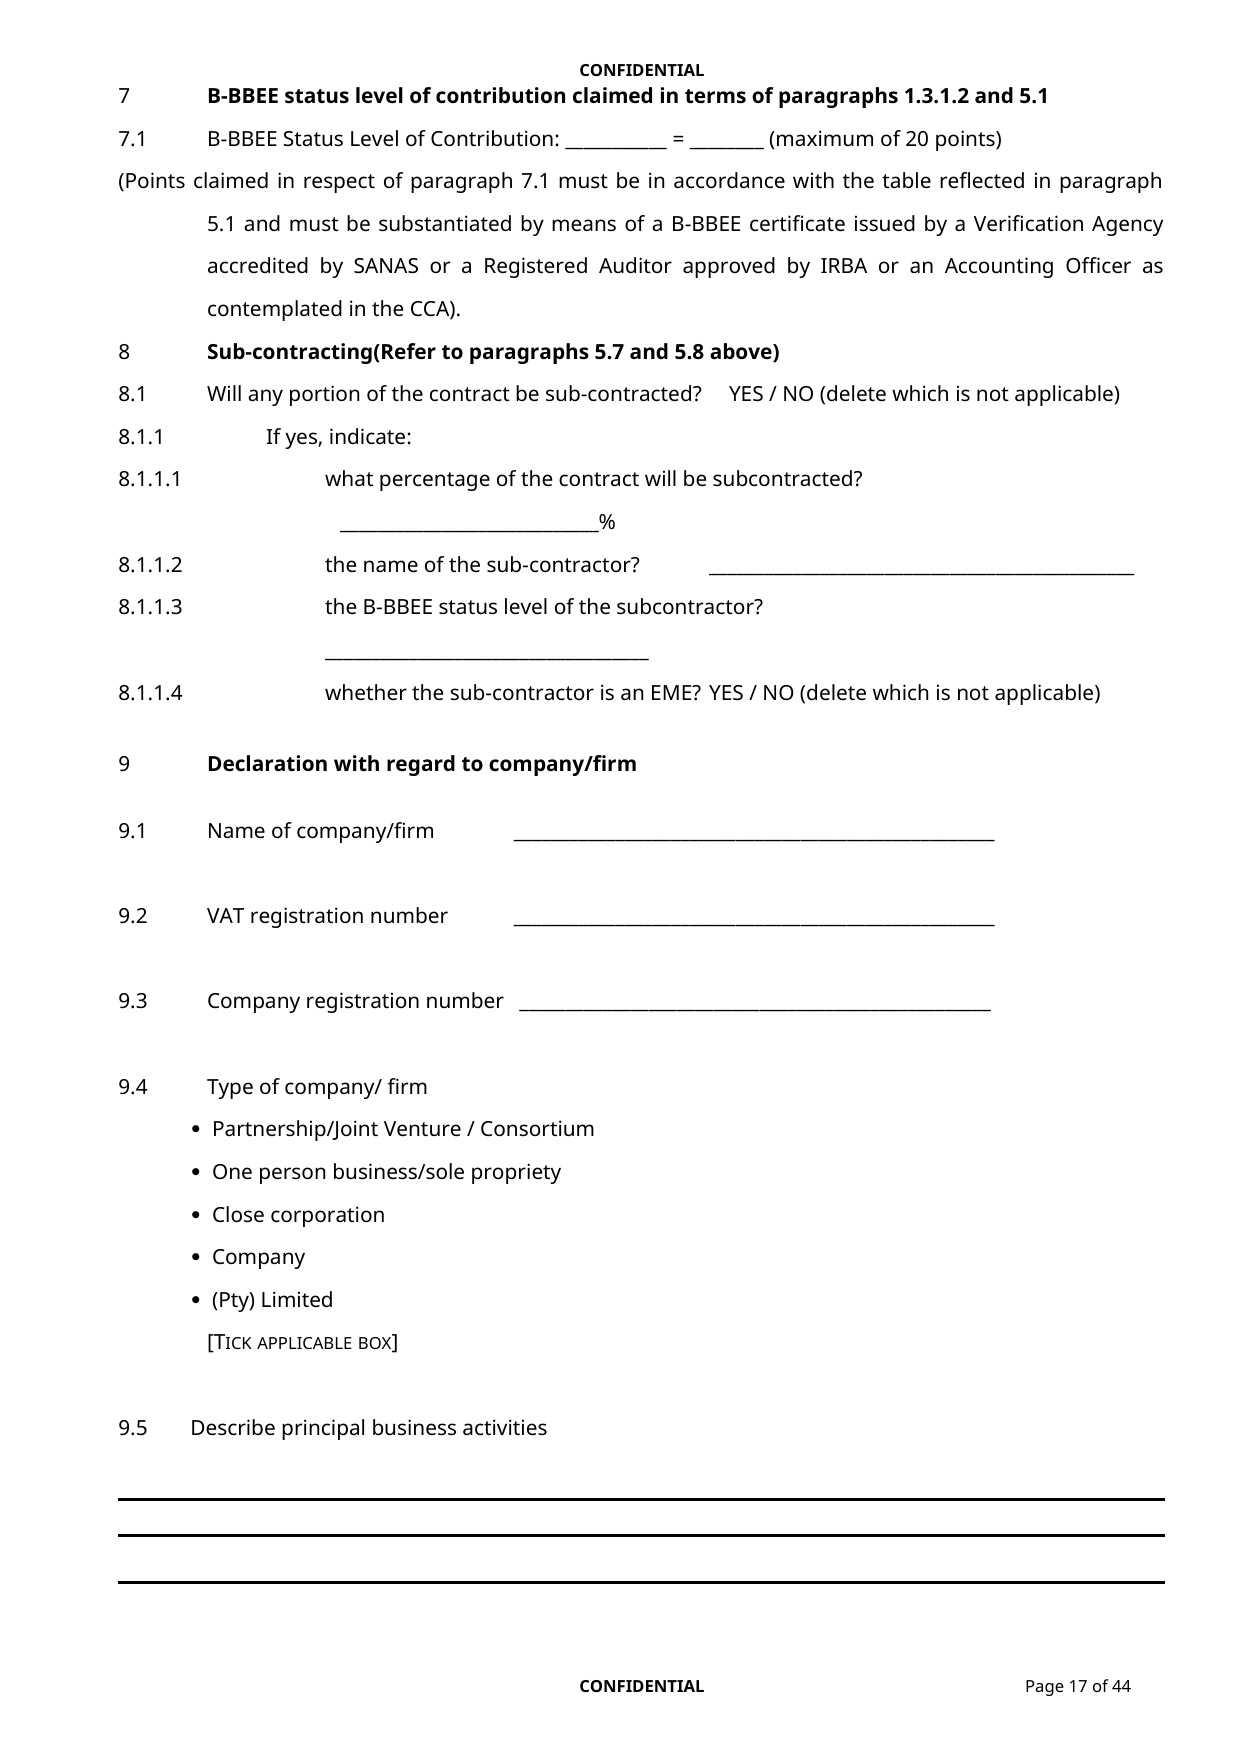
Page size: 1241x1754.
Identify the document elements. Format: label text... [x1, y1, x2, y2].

text 9.5 Describe principal business activities [118, 1413, 1165, 1441]
text One person business/sole propriety [192, 1157, 1165, 1186]
text 8 Sub-contracting(Refer to paragraphs 5.7 and 5.8 above) [118, 337, 1165, 365]
text 8.1.1.3 the B-BBEE status level of the subcontractor? [118, 592, 1165, 621]
text Company [192, 1242, 1165, 1271]
text 8.1.1.1 what percentage of the contract will be subcontracted? ____________________________% [118, 464, 1165, 536]
text 8.1.1 If yes, indicate: [118, 422, 1165, 450]
text 9.2 VAT registration number ____________________________________________________ [118, 901, 1165, 930]
text Partnership/Joint Venture / Consortium [192, 1114, 1165, 1143]
text (Pty) Limited [192, 1285, 1165, 1313]
text Close corporation [192, 1200, 1165, 1228]
text [Tick applicable box] [207, 1327, 1165, 1356]
text 7 B-BBEE status level of contribution claimed in terms of paragraphs 1.3.1.2 and 5.1 [118, 81, 1165, 109]
text 8.1 Will any portion of the contract be sub-contracted? YES / NO (delete which is not applicable) [118, 379, 1165, 408]
text 9.3 Company registration number ___________________________________________________ [118, 987, 1165, 1015]
text 7.1 B-BBEE Status Level of Contribution: ___________ = ________ (maximum of 20 points) [118, 124, 1165, 152]
text ___________________________________ [118, 635, 1165, 663]
text (Points claimed in respect of paragraph 7.1 must be in accordance with the table reflected in paragraph 5.1 and must be substantiated by means of a B-BBEE certificate issued by a Verification Agency accredited by SANAS or a Registered Auditor approved by IRBA or an Accounting Officer as contemplated in the CCA). [118, 166, 1165, 323]
text 8.1.1.4 whether the sub-contractor is an EME? YES / NO (delete which is not applicable) [118, 678, 1165, 706]
text 9 Declaration with regard to company/firm [118, 749, 1165, 777]
text 9.1 Name of company/firm ____________________________________________________ [118, 816, 1165, 845]
text 8.1.1.2 the name of the sub-contractor? ______________________________________________ [118, 550, 1165, 578]
text 9.4 Type of company/ firm [118, 1072, 1165, 1100]
